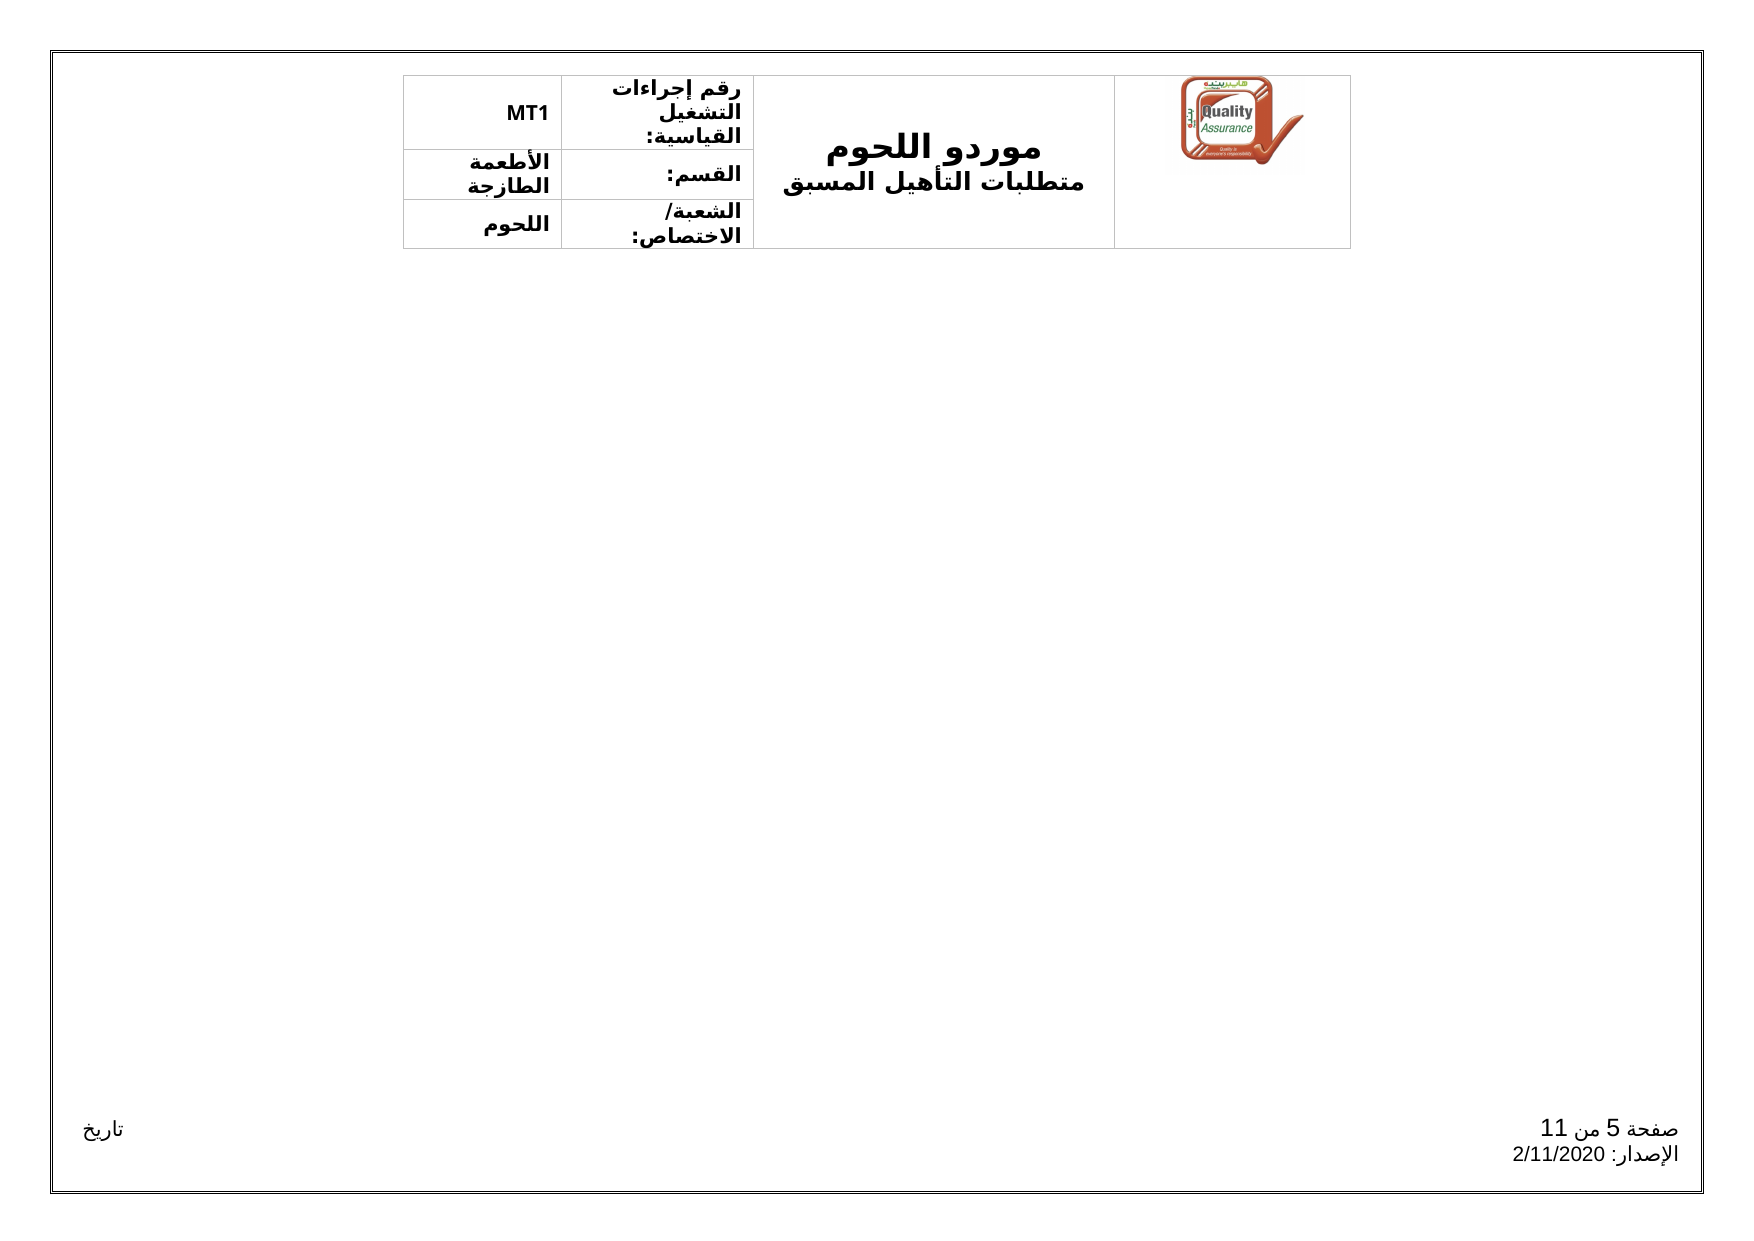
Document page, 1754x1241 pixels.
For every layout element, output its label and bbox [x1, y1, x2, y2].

picture [1165, 76, 1305, 175]
